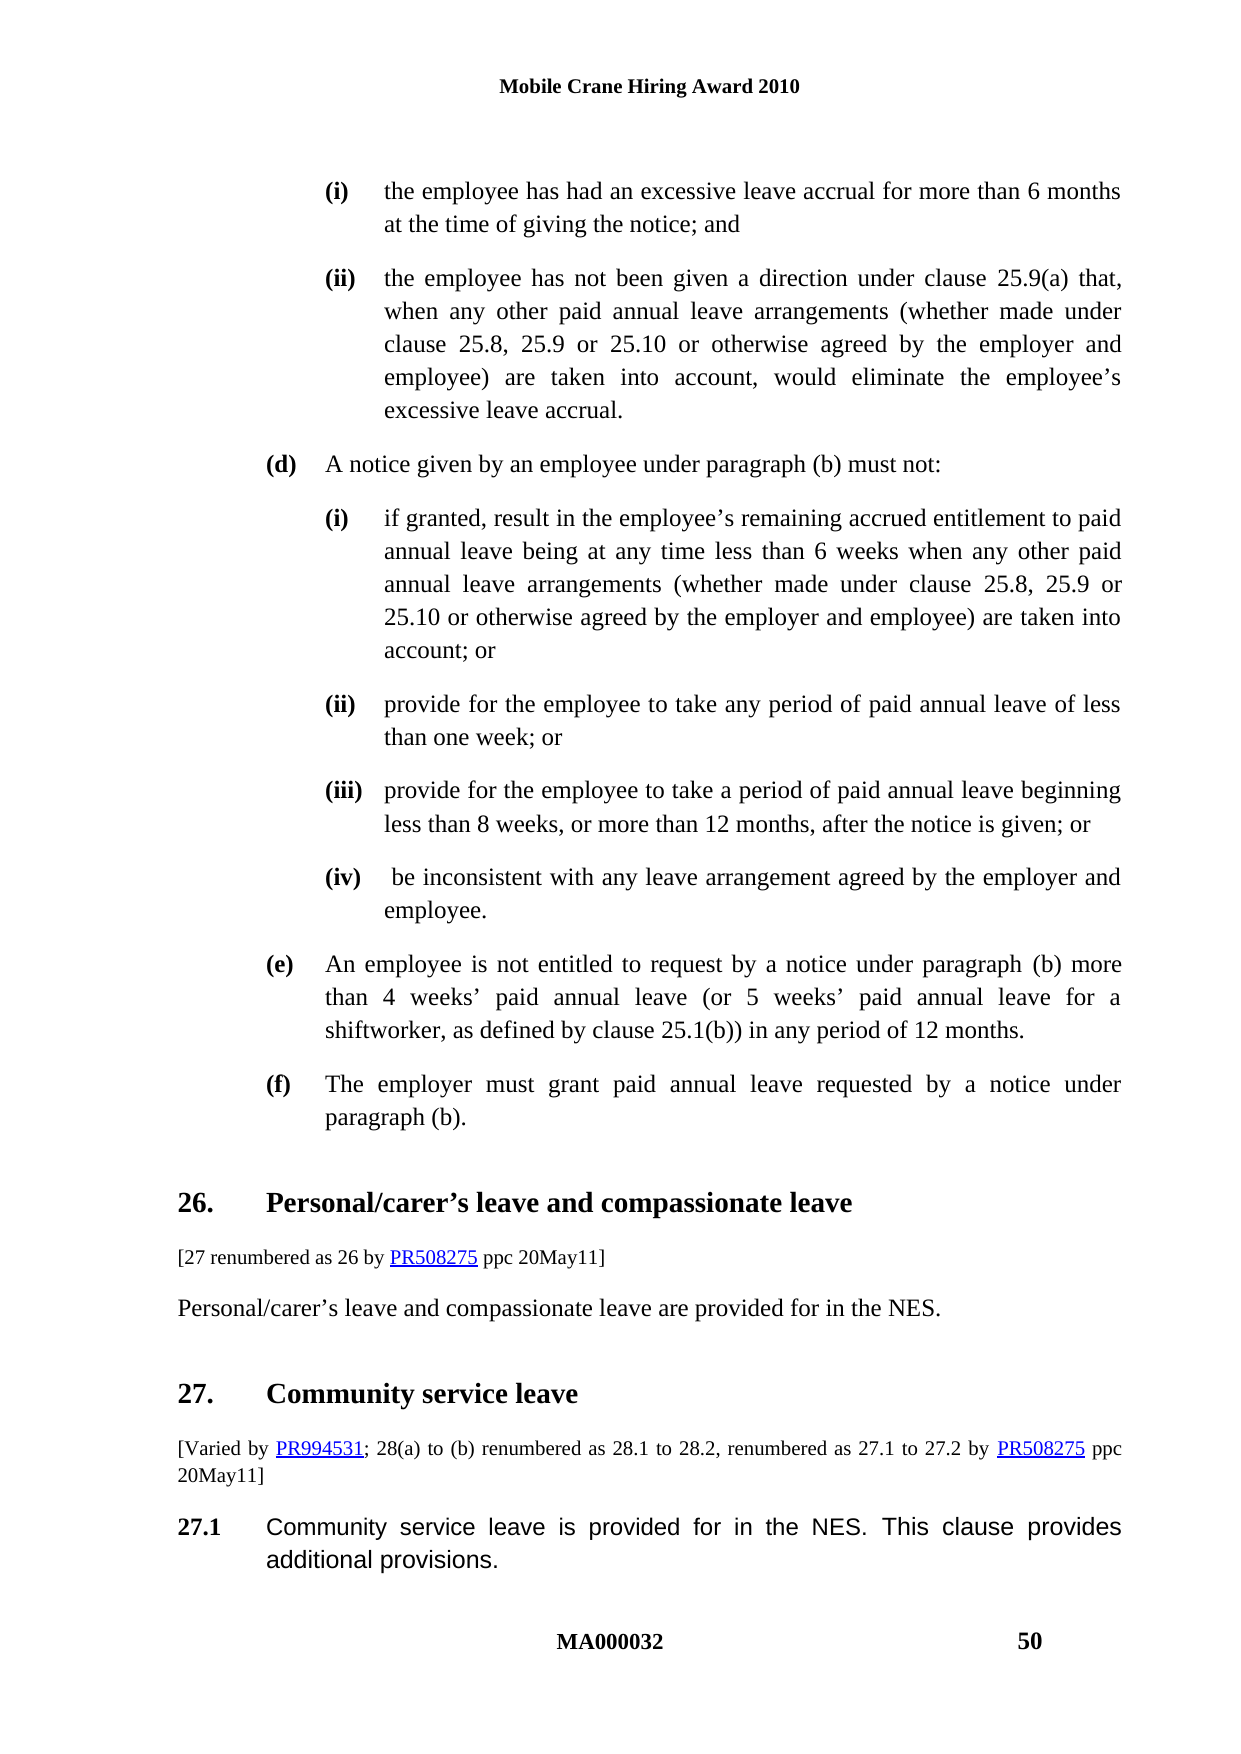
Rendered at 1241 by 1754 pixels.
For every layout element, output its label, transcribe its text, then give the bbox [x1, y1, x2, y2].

text [Varied by PR994531; 28(a) to (b) renumbered as 28.1 to 28.2, renumbered as 27.1 to 27.2 by PR508275 ppc 20May11] [177, 1436, 1122, 1487]
text the employee has had an excessive leave accrual for more than 6 months at the time of giving the notice; and [325, 176, 1122, 238]
text [27 renumbered as 26 by PR508275 ppc 20May11] [177, 1245, 1122, 1269]
text Community service leave is provided for in the NES. This clause provides additional provisions. [177, 1512, 1122, 1573]
text An employee is not entitled to request by a notice under paragraph (b) more than 4 weeks’ paid annual leave (or 5 weeks’ paid annual leave for a shiftworker, as defined by clause 25.1(b)) in any period of 12 months. [266, 949, 1122, 1044]
text provide for the employee to take any period of paid annual leave of less than one week; or [325, 689, 1122, 751]
text The employer must grant paid annual leave requested by a notice under paragraph (b). [266, 1069, 1122, 1131]
text Personal/carer’s leave and compassionate leave [177, 1185, 1122, 1219]
text Community service leave [177, 1376, 1122, 1410]
text be inconsistent with any leave arrangement agreed by the employer and employee. [325, 862, 1122, 924]
text Personal/carer’s leave and compassionate leave are provided for in the NES. [177, 1293, 1122, 1322]
text the employee has not been given a direction under clause 25.9(a) that, when any other paid annual leave arrangements (whether made under clause 25.8, 25.9 or 25.10 or otherwise agreed by the employer and employee) are taken into account, would eliminate the employee’s excessive leave accrual. [325, 263, 1122, 424]
text provide for the employee to take a period of paid annual leave beginning less than 8 weeks, or more than 12 months, after the notice is given; or [325, 776, 1122, 837]
text A notice given by an employee under paragraph (b) must not: [266, 449, 1122, 478]
text if granted, result in the employee’s remaining accrued entitlement to paid annual leave being at any time less than 6 weeks when any other paid annual leave arrangements (whether made under clause 25.8, 25.9 or 25.10 or otherwise agreed by the employer and employee) are taken into account; or [325, 503, 1122, 664]
